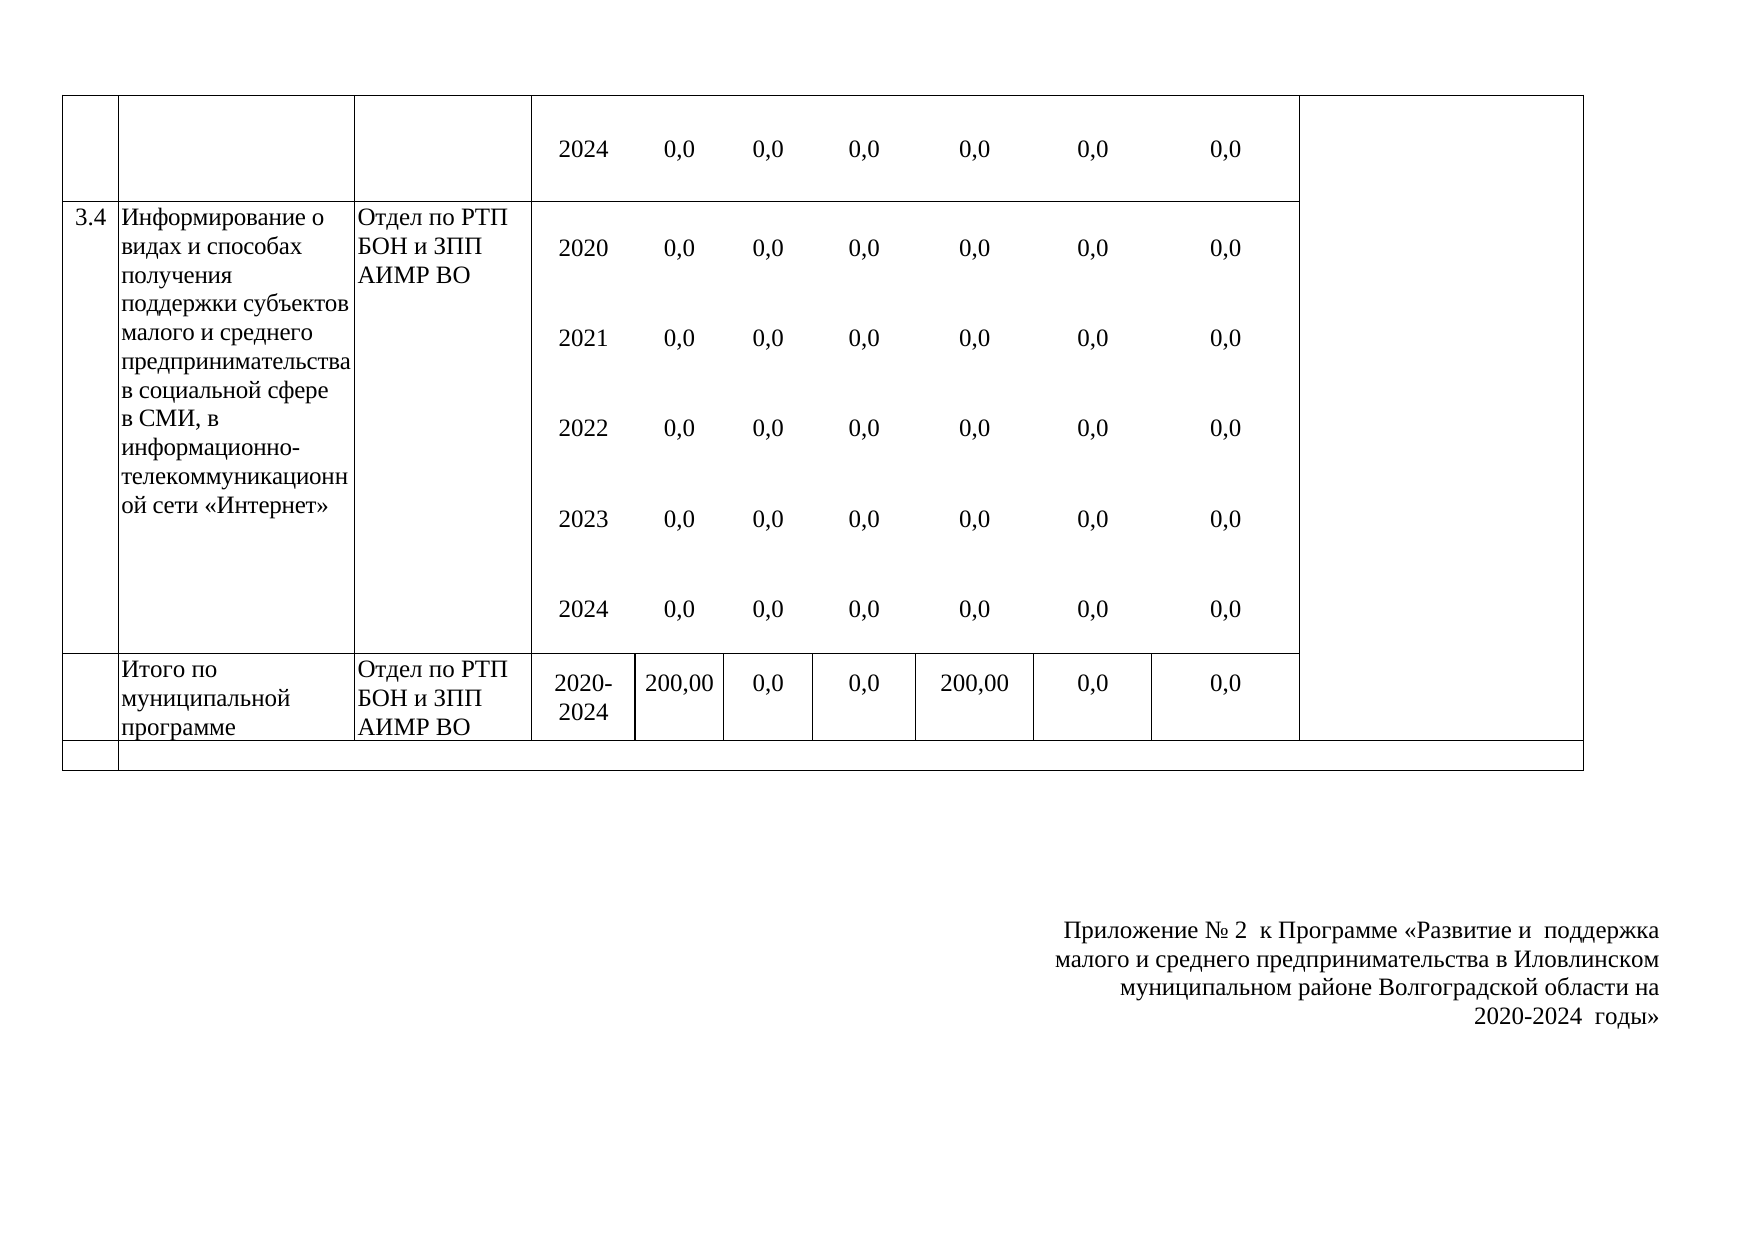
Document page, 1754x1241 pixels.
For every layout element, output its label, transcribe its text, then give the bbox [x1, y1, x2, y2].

table_cell 0,0 [724, 382, 812, 472]
table_cell 0,0 [812, 96, 916, 201]
table_cell 0,0 [916, 382, 1033, 472]
table_cell 2021 [532, 292, 635, 382]
table_cell 0,0 [916, 202, 1033, 292]
table_cell 2020-2024 [532, 654, 634, 740]
table_cell 0,0 [1034, 563, 1152, 653]
table_cell 0,0 [635, 202, 723, 292]
table_cell 0,0 [812, 563, 916, 653]
table_cell 0,0 [1152, 382, 1299, 472]
table_cell [119, 741, 1583, 770]
table_cell Информирование о видах и способах получения поддержки субъектов малого и среднего предпринимательства в социальной сфере в СМИ, в информационно-телекоммуникационной сети «Интернет» [119, 202, 354, 653]
table_cell 0,0 [635, 96, 723, 201]
table_cell 2024 [532, 563, 635, 653]
table_cell 0,0 [1152, 654, 1299, 740]
table_cell 2020 [532, 202, 635, 292]
table_cell 3.4 [63, 202, 118, 653]
table_cell 0,0 [724, 96, 812, 201]
table_cell 0,0 [635, 473, 723, 563]
table_cell 0,0 [812, 292, 916, 382]
table_cell 2022 [532, 382, 635, 472]
table_cell 0,0 [1152, 563, 1299, 653]
table_cell 0,0 [916, 292, 1033, 382]
table_cell 200,00 [916, 654, 1033, 740]
table_cell 0,0 [1034, 292, 1152, 382]
table_cell 0,0 [1152, 473, 1299, 563]
text муниципальном районе Волгоградской области на [59, 972, 1659, 1001]
table_cell 0,0 [724, 292, 812, 382]
table_cell 0,0 [1152, 202, 1299, 292]
table_cell 0,0 [916, 96, 1033, 201]
text 2020-2024 годы» [59, 1001, 1659, 1030]
table_cell Итого по муниципальной программе [119, 654, 354, 740]
table_cell Отдел по РТП БОН и ЗПП АИМР ВО [355, 654, 531, 740]
table_cell 0,0 [724, 654, 812, 740]
table_cell [63, 654, 118, 740]
table_cell 0,0 [724, 563, 812, 653]
table_cell 0,0 [635, 292, 723, 382]
table_cell 0,0 [724, 202, 812, 292]
table_cell 0,0 [812, 473, 916, 563]
text Приложение № 2 к Программе «Развитие и поддержка [59, 915, 1659, 944]
table_cell 0,0 [916, 563, 1033, 653]
table_cell Отдел по РТП БОН и ЗПП АИМР ВО [355, 202, 531, 653]
table_cell 0,0 [1034, 96, 1152, 201]
table_cell 0,0 [812, 202, 916, 292]
table_cell 0,0 [635, 382, 723, 472]
table_cell 200,00 [636, 654, 723, 740]
table_cell [63, 741, 118, 770]
table_cell 2024 [532, 96, 635, 201]
table_cell 0,0 [1034, 202, 1152, 292]
table_cell 0,0 [635, 563, 723, 653]
table_cell 0,0 [1034, 473, 1152, 563]
text малого и среднего предпринимательства в Иловлинском [59, 944, 1659, 972]
table_cell 0,0 [812, 382, 916, 472]
table_cell 0,0 [1034, 382, 1152, 472]
table_cell 0,0 [1152, 292, 1299, 382]
table_cell 0,0 [1152, 96, 1299, 201]
table_cell 0,0 [916, 473, 1033, 563]
table_cell 0,0 [1034, 654, 1151, 740]
table_cell 2023 [532, 473, 635, 563]
table_cell 0,0 [724, 473, 812, 563]
table_cell 0,0 [813, 654, 915, 740]
